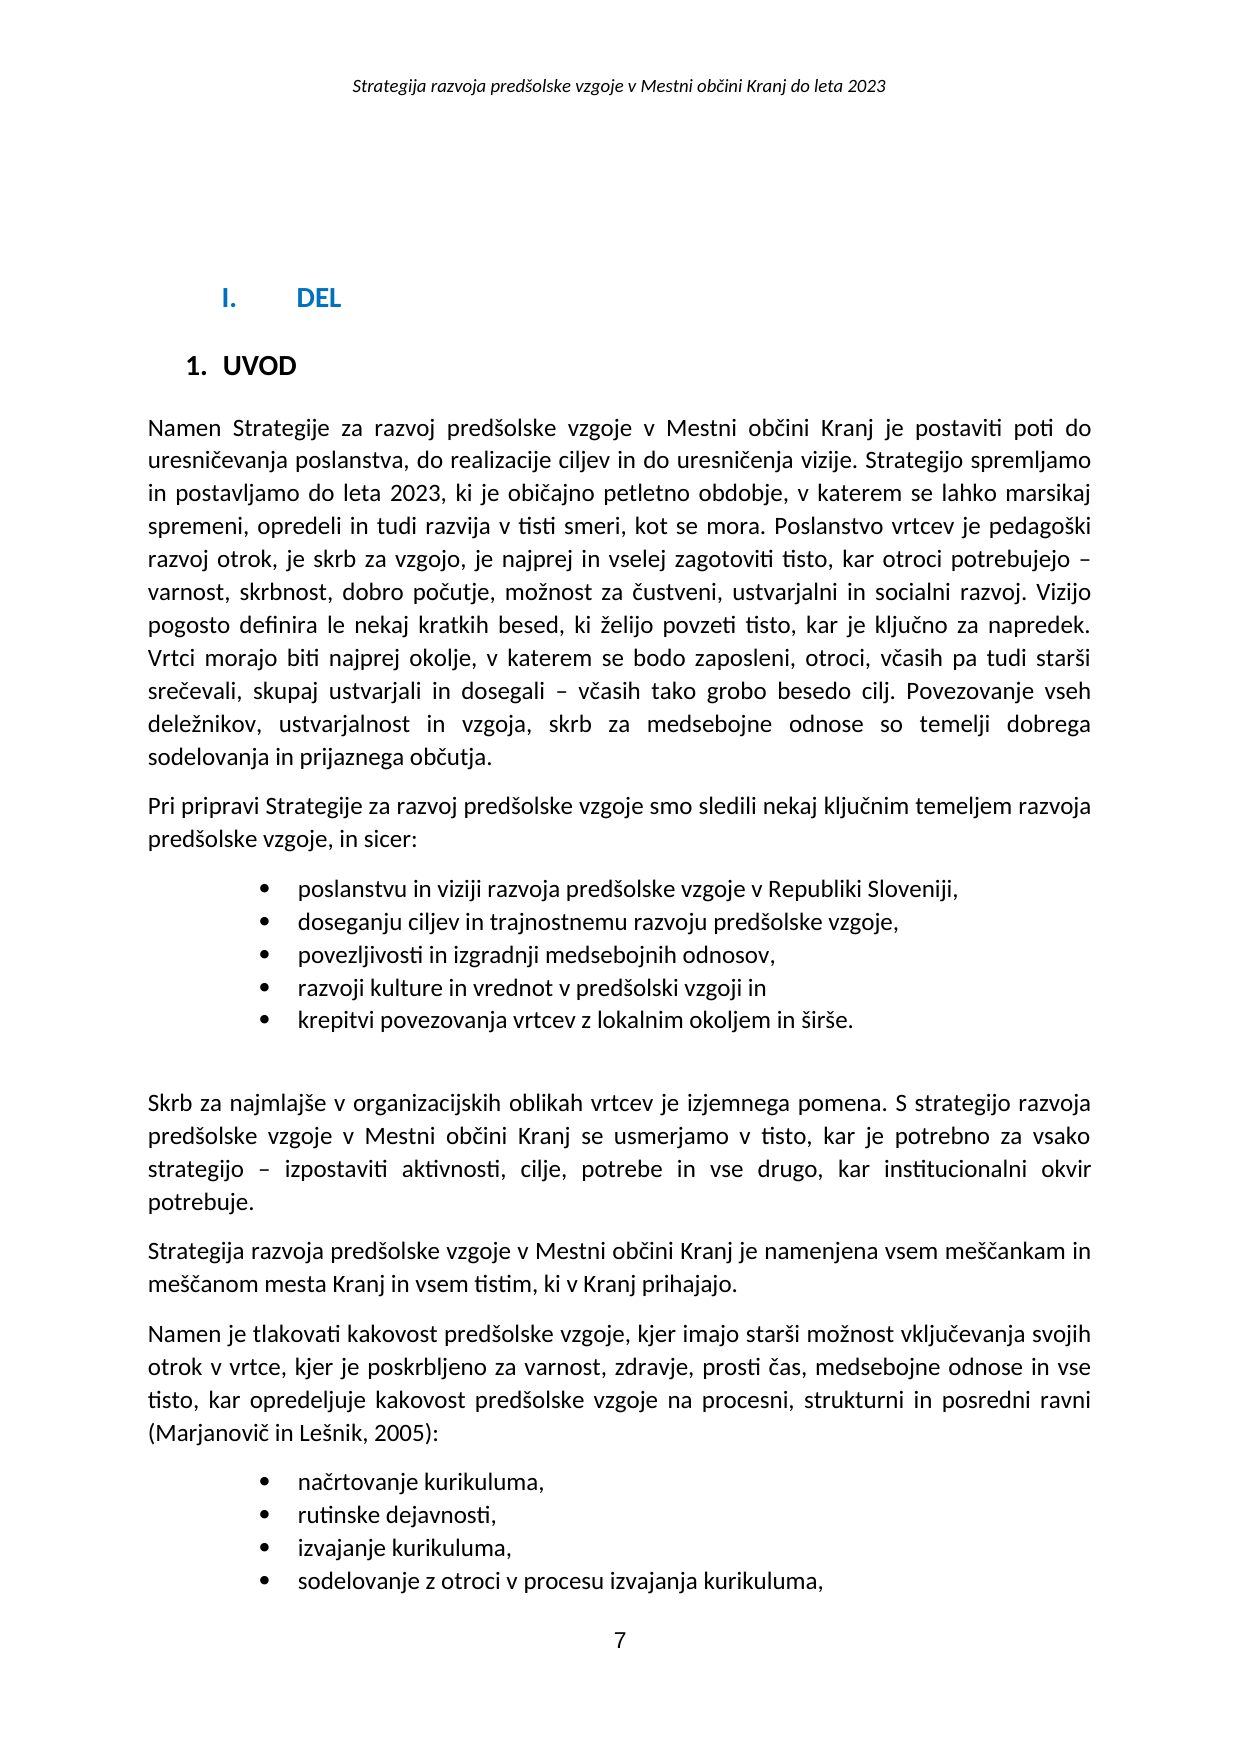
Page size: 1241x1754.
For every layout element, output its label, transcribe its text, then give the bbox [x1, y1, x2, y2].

text Pri pripravi Strategije za razvoj predšolske vzgoje smo sledili nekaj ključnim temeljem razvoja predšolske vzgoje, in sicer: [148, 790, 1093, 854]
list izvajanje kurikuluma, [260, 1532, 1093, 1563]
list sodelovanje z otroci v procesu izvajanja kurikuluma, [260, 1565, 1093, 1596]
text Skrb za najmlajše v organizacijskih oblikah vrtcev je izjemnega pomena. S strategijo razvoja predšolske vzgoje v Mestni občini Kranj se usmerjamo v tisto, kar je potrebno za vsako strategijo – izpostaviti aktivnosti, cilje, potrebe in vse drugo, kar institucionalni okvir potrebuje. [148, 1087, 1093, 1216]
text Strategija razvoja predšolske vzgoje v Mestni občini Kranj je namenjena vsem meščankam in meščanom mesta Kranj in vsem tistim, ki v Kranj prihajajo. [148, 1235, 1093, 1299]
text Namen Strategije za razvoj predšolske vzgoje v Mestni občini Kranj je postaviti poti do uresničevanja poslanstva, do realizacije ciljev in do uresničenja vizije. Strategijo spremljamo in postavljamo do leta 2023, ki je običajno petletno obdobje, v katerem se lahko marsikaj spremeni, opredeli in tudi razvija v tisti smeri, kot se mora. Poslanstvo vrtcev je pedagoški razvoj otrok, je skrb za vzgojo, je najprej in vselej zagotoviti tisto, kar otroci potrebujejo – varnost, skrbnost, dobro počutje, možnost za čustveni, ustvarjalni in socialni razvoj. Vizijo pogosto definira le nekaj kratkih besed, ki želijo povzeti tisto, kar je ključno za napredek. Vrtci morajo biti najprej okolje, v katerem se bodo zaposleni, otroci, včasih pa tudi starši srečevali, skupaj ustvarjali in dosegali – včasih tako grobo besedo cilj. Povezovanje vseh deležnikov, ustvarjalnost in vzgoja, skrb za medsebojne odnose so temelji dobrega sodelovanja in prijaznega občutja. [148, 412, 1093, 771]
list načrtovanje kurikuluma, [260, 1466, 1093, 1497]
list rutinske dejavnosti, [260, 1499, 1093, 1530]
list doseganju ciljev in trajnostnemu razvoju predšolske vzgoje, [260, 906, 1093, 936]
list poslanstvu in viziji razvoja predšolske vzgoje v Republiki Sloveniji, [260, 873, 1093, 903]
text Namen je tlakovati kakovost predšolske vzgoje, kjer imajo starši možnost vključevanja svojih otrok v vrtce, kjer je poskrbljeno za varnost, zdravje, prosti čas, medsebojne odnose in vse tisto, kar opredeljuje kakovost predšolske vzgoje na procesni, strukturni in posredni ravni (Marjanovič in Lešnik, 2005): [148, 1318, 1093, 1447]
list DEL [221, 279, 1093, 315]
list povezljivosti in izgradnji medsebojnih odnosov, [260, 939, 1093, 969]
list krepitvi povezovanja vrtcev z lokalnim okoljem in širše. [260, 1004, 1093, 1035]
list razvoji kulture in vrednot v predšolski vzgoji in [260, 972, 1093, 1002]
subtitle UVOD [185, 347, 1093, 382]
